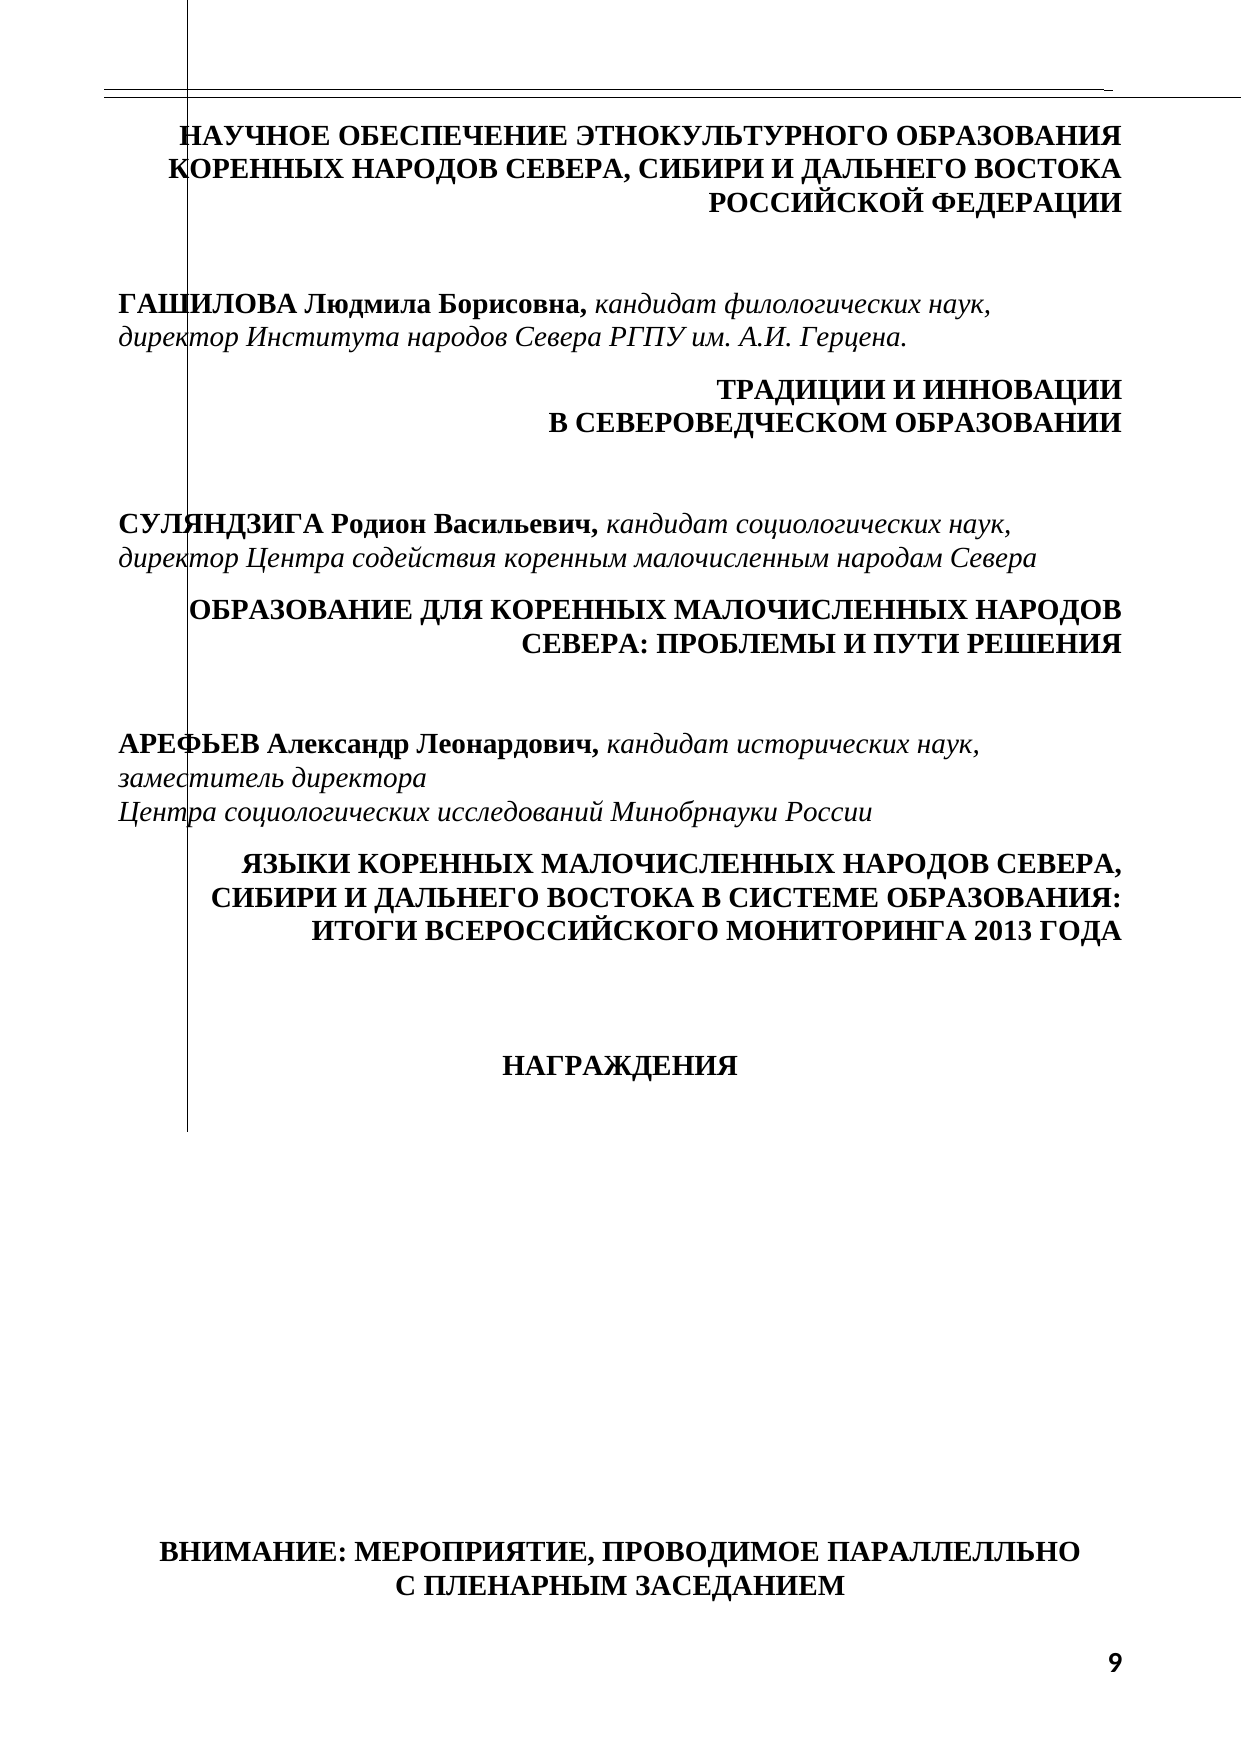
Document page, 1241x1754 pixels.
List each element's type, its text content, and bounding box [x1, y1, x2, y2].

text СУЛЯНДЗИГА Родион Васильевич, кандидат социологических наук, директор Центра содействия коренным малочисленным народам Севера [118, 506, 1122, 573]
text заместитель директора [118, 760, 1122, 794]
text ОБРАЗОВАНИЕ ДЛЯ КОРЕННЫХ МАЛОЧИСЛЕННЫХ НАРОДОВ СЕВЕРА: ПРОБЛЕМЫ И ПУТИ РЕШЕНИЯ [118, 592, 1122, 659]
text В СЕВЕРОВЕДЧЕСКОМ ОБРАЗОВАНИИ [118, 406, 1122, 439]
text директор Института народов Севера РГПУ им. А.И. Герцена. [118, 319, 1122, 353]
text АРЕФЬЕВ Александр Леонардович, кандидат исторических наук, [118, 727, 1122, 760]
text С ПЛЕНАРНЫМ ЗАСЕДАНИЕМ [118, 1568, 1122, 1601]
text ТРАДИЦИИ И ИННОВАЦИИ [118, 372, 1122, 406]
text НАГРАЖДЕНИЯ [118, 1048, 1122, 1081]
text НАУЧНОЕ ОБЕСПЕЧЕНИЕ ЭТНОКУЛЬТУРНОГО ОБРАЗОВАНИЯ КОРЕННЫХ НАРОДОВ СЕВЕРА, СИБИРИ И ДАЛЬНЕГО ВОСТОКА РОССИЙСКОЙ ФЕДЕРАЦИИ [118, 118, 1122, 219]
text ЯЗЫКИ КОРЕННЫХ МАЛОЧИСЛЕННЫХ НАРОДОВ СЕВЕРА, СИБИРИ И ДАЛЬНЕГО ВОСТОКА В СИСТЕМЕ ОБРАЗОВАНИЯ: ИТОГИ ВСЕРОССИЙСКОГО МОНИТОРИНГА 2013 ГОДА [118, 846, 1122, 947]
text ГАШИЛОВА Людмила Борисовна, кандидат филологических наук, [118, 286, 1122, 319]
text Центра социологических исследований Минобрнауки России [118, 794, 1122, 827]
text ВНИМАНИЕ: МЕРОПРИЯТИЕ, ПРОВОДИМОЕ ПАРАЛЛЕЛЛЬНО [118, 1534, 1122, 1568]
